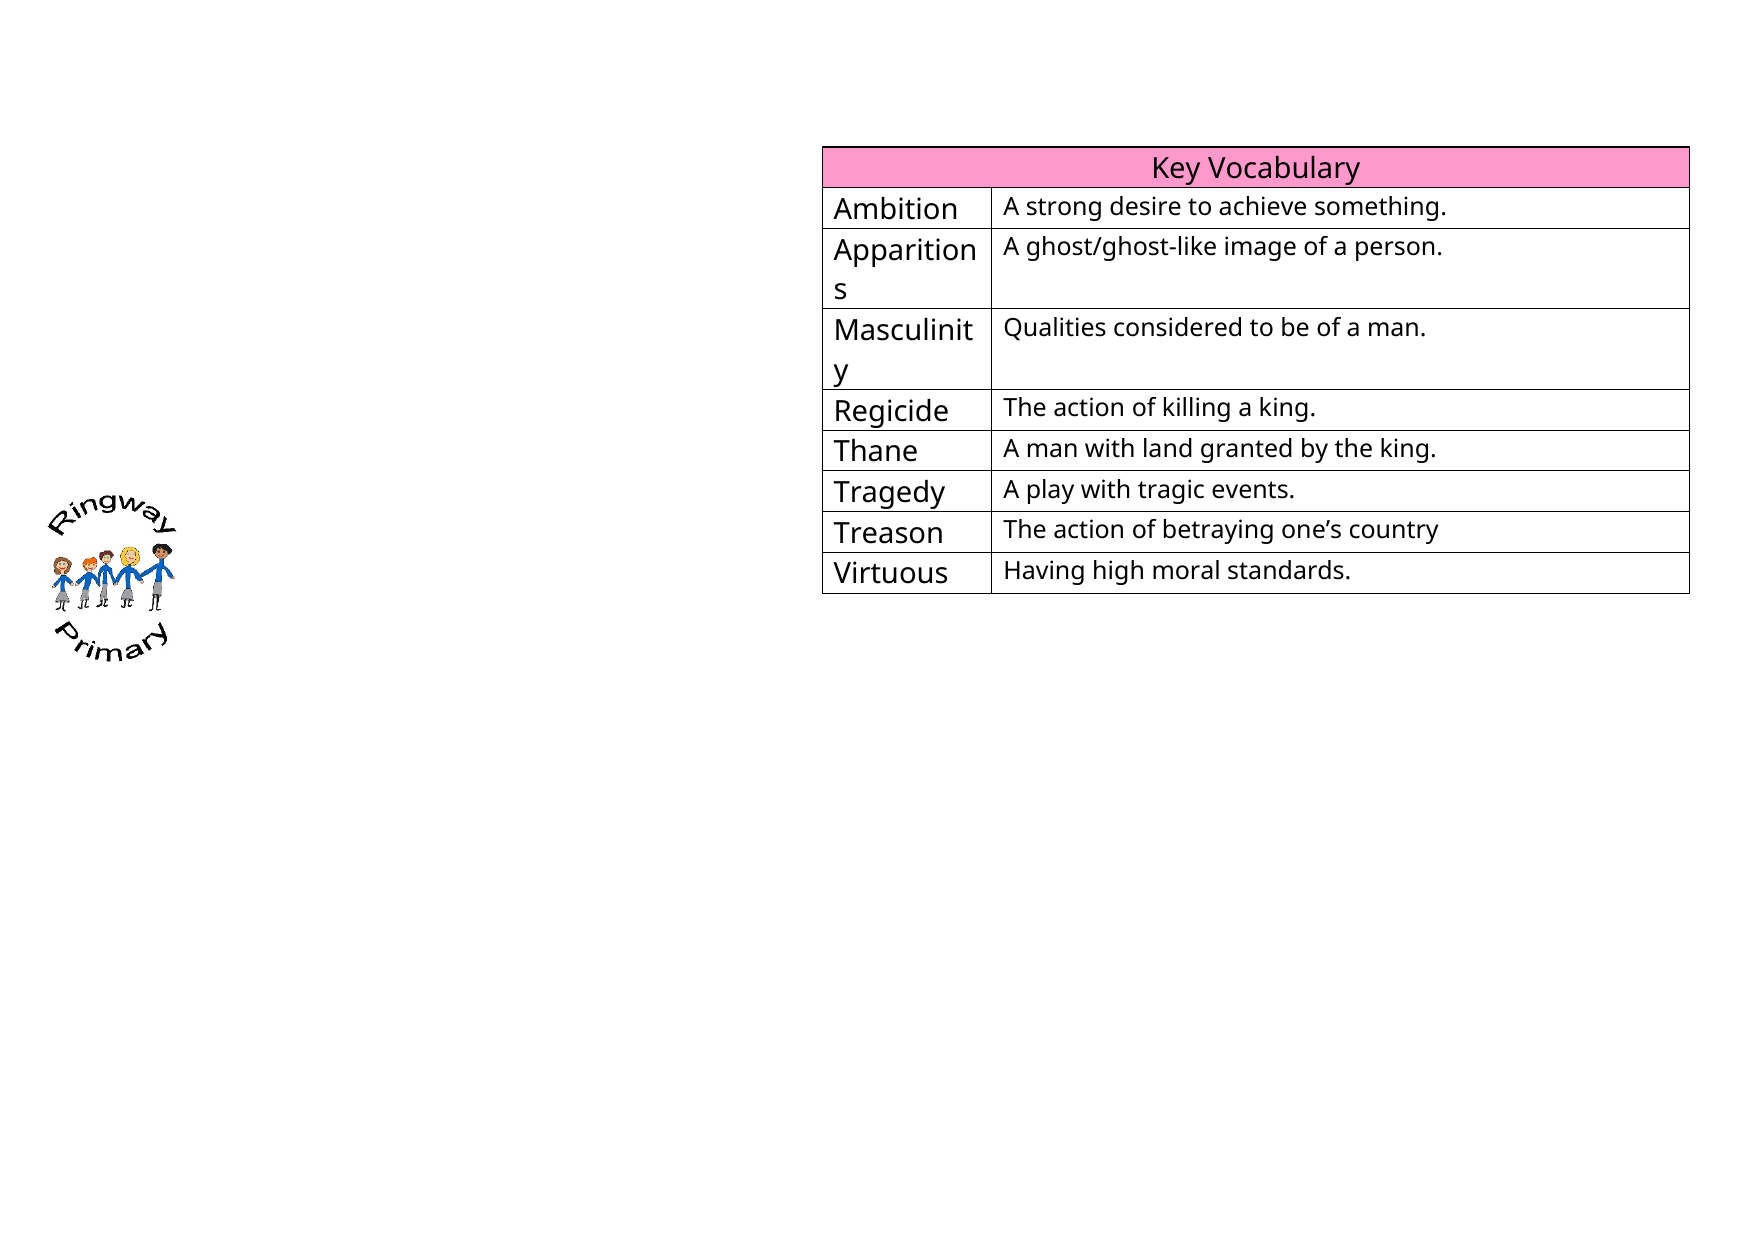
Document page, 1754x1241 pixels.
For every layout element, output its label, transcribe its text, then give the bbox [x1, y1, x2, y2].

table_cell The action of betraying one’s country [992, 512, 1689, 552]
table_cell Ambition [823, 188, 991, 228]
table_cell A ghost/ghost-like image of a person. [992, 229, 1689, 308]
table_cell A strong desire to achieve something. [992, 188, 1689, 228]
table_cell A man with land granted by the king. [992, 431, 1689, 470]
table_cell Treason [823, 512, 991, 552]
table_cell Virtuous [823, 553, 991, 592]
table_cell A play with tragic events. [992, 471, 1689, 511]
table_cell Tragedy [823, 471, 991, 511]
table_cell Having high moral standards. [992, 553, 1689, 592]
table_cell Masculinity [823, 309, 991, 389]
table_cell Qualities considered to be of a man. [992, 309, 1689, 389]
table_cell Regicide [823, 390, 991, 429]
table_cell The action of killing a king. [992, 390, 1689, 429]
table_cell Thane [823, 431, 991, 470]
table_header Key Vocabulary [823, 148, 1689, 187]
picture [45, 492, 181, 664]
table_cell Apparitions [823, 229, 991, 308]
